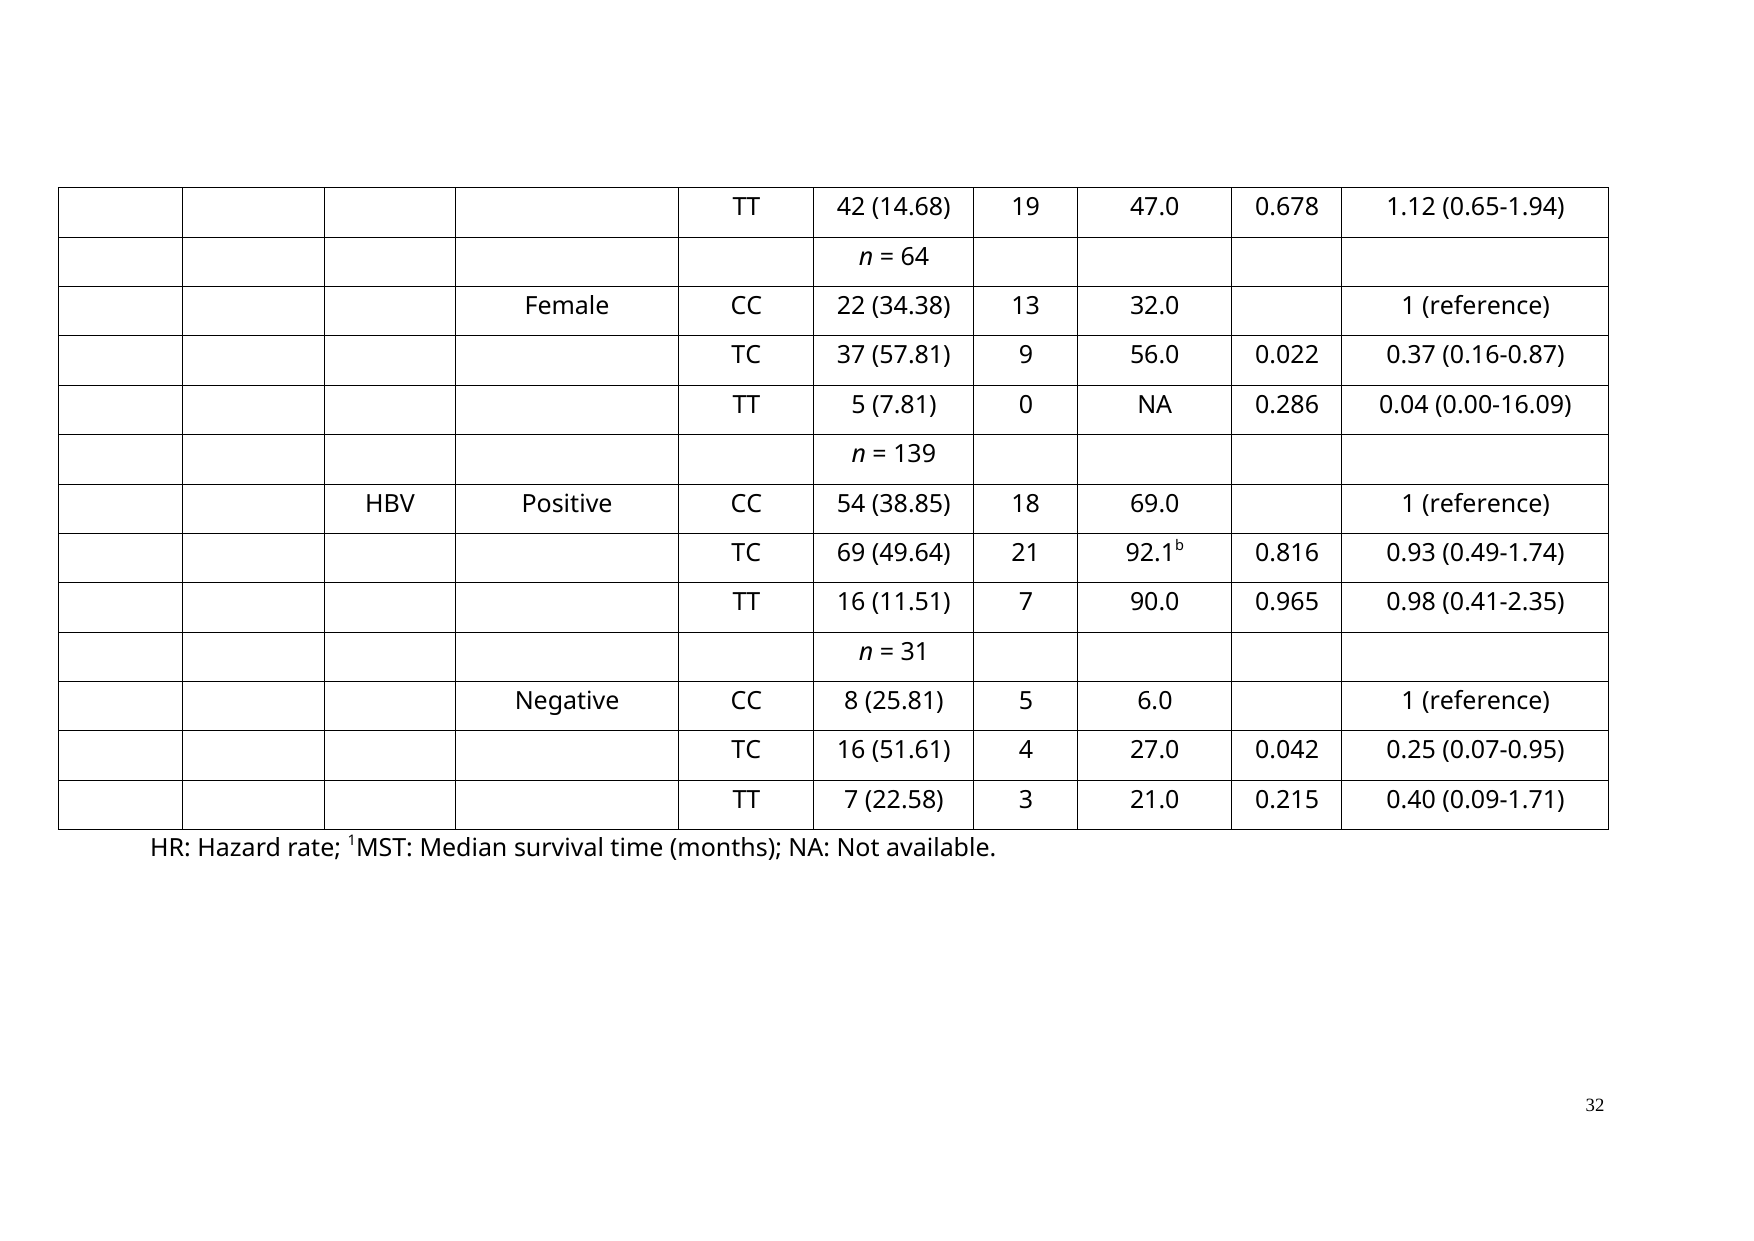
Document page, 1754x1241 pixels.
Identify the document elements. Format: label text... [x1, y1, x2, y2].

table_cell 0.93 (0.49-1.74) [1342, 534, 1608, 582]
table_cell [1342, 633, 1608, 681]
table_cell TC [679, 731, 813, 780]
table_cell TC [679, 534, 813, 582]
table_cell [456, 238, 678, 286]
table_cell [1078, 238, 1231, 286]
table_cell [59, 336, 182, 385]
table_cell [325, 781, 455, 829]
table_cell 92.1b [1078, 534, 1231, 582]
table_cell 69 (49.64) [814, 534, 973, 582]
table_cell [183, 238, 324, 286]
table_cell [1232, 485, 1341, 533]
table_cell [974, 238, 1077, 286]
table_cell 7 (22.58) [814, 781, 973, 829]
table_cell 54 (38.85) [814, 485, 973, 533]
table_cell 37 (57.81) [814, 336, 973, 385]
table_cell [1232, 682, 1341, 730]
table_cell TT [679, 781, 813, 829]
table_cell 69.0 [1078, 485, 1231, 533]
table_cell Negative [456, 682, 678, 730]
table_cell [183, 781, 324, 829]
table_cell [325, 287, 455, 335]
table_cell 0.98 (0.41-2.35) [1342, 583, 1608, 632]
table_cell [456, 534, 678, 582]
table_cell 5 [974, 682, 1077, 730]
table_cell n = 31 [814, 633, 973, 681]
table_cell [183, 188, 324, 237]
table_cell [325, 386, 455, 434]
table_cell [183, 682, 324, 730]
table_cell 0.965 [1232, 583, 1341, 632]
table_cell 19 [974, 188, 1077, 237]
table_cell [59, 435, 182, 483]
table_cell [59, 731, 182, 780]
table_cell 1 (reference) [1342, 287, 1608, 335]
table_cell [183, 731, 324, 780]
table_cell 0.04 (0.00-16.09) [1342, 386, 1608, 434]
table_cell CC [679, 682, 813, 730]
table_cell [1342, 238, 1608, 286]
table_cell 1 (reference) [1342, 682, 1608, 730]
table_cell Positive [456, 485, 678, 533]
table_cell 0.37 (0.16-0.87) [1342, 336, 1608, 385]
table_cell 21 [974, 534, 1077, 582]
table_cell [325, 534, 455, 582]
table_cell 0.25 (0.07-0.95) [1342, 731, 1608, 780]
table_cell TT [679, 386, 813, 434]
table_cell [1232, 287, 1341, 335]
table_cell [679, 435, 813, 483]
table_cell [325, 583, 455, 632]
table_cell [59, 386, 182, 434]
table_cell [183, 435, 324, 483]
table_cell 6.0 [1078, 682, 1231, 730]
table_cell [1232, 633, 1341, 681]
table_cell [325, 633, 455, 681]
table_cell [183, 485, 324, 533]
table_cell [456, 583, 678, 632]
table_cell n = 64 [814, 238, 973, 286]
table_cell 56.0 [1078, 336, 1231, 385]
table_cell [456, 731, 678, 780]
table_cell [679, 633, 813, 681]
table_cell 90.0 [1078, 583, 1231, 632]
table_cell 0.022 [1232, 336, 1341, 385]
table_cell [325, 435, 455, 483]
table_cell 9 [974, 336, 1077, 385]
table_cell [325, 682, 455, 730]
table_cell 0.286 [1232, 386, 1341, 434]
table_cell [59, 238, 182, 286]
table_cell 42 (14.68) [814, 188, 973, 237]
table_cell n = 139 [814, 435, 973, 483]
table_cell TC [679, 336, 813, 385]
table_cell [974, 435, 1077, 483]
table_cell [325, 238, 455, 286]
table_cell [325, 336, 455, 385]
table_cell [59, 485, 182, 533]
table_cell 0.215 [1232, 781, 1341, 829]
table_cell 0.40 (0.09-1.71) [1342, 781, 1608, 829]
table_cell [456, 188, 678, 237]
table_cell 4 [974, 731, 1077, 780]
table_cell 21.0 [1078, 781, 1231, 829]
table_cell [974, 633, 1077, 681]
table_cell [59, 583, 182, 632]
table_cell [456, 336, 678, 385]
table_cell [59, 188, 182, 237]
table_cell [456, 633, 678, 681]
table_cell 16 (11.51) [814, 583, 973, 632]
table_cell 18 [974, 485, 1077, 533]
table_cell NA [1078, 386, 1231, 434]
table_cell [325, 188, 455, 237]
table_cell 0.042 [1232, 731, 1341, 780]
table_cell 47.0 [1078, 188, 1231, 237]
table_cell 0.816 [1232, 534, 1341, 582]
table_cell 0 [974, 386, 1077, 434]
table_cell [183, 583, 324, 632]
table_cell 5 (7.81) [814, 386, 973, 434]
table_cell [1078, 633, 1231, 681]
table_cell [59, 682, 182, 730]
table_cell 7 [974, 583, 1077, 632]
table_cell [183, 386, 324, 434]
table_cell 13 [974, 287, 1077, 335]
table_cell [183, 534, 324, 582]
table_cell [183, 336, 324, 385]
table_cell [59, 633, 182, 681]
table_cell [59, 781, 182, 829]
table_cell 27.0 [1078, 731, 1231, 780]
table_cell 3 [974, 781, 1077, 829]
table_cell [1342, 435, 1608, 483]
table_cell [59, 287, 182, 335]
table_cell [183, 287, 324, 335]
table_cell TT [679, 583, 813, 632]
table_cell [325, 731, 455, 780]
table_cell Female [456, 287, 678, 335]
table_cell [1078, 435, 1231, 483]
table_cell 8 (25.81) [814, 682, 973, 730]
table_cell CC [679, 287, 813, 335]
table_cell 1 (reference) [1342, 485, 1608, 533]
table_cell [183, 633, 324, 681]
table_cell [456, 435, 678, 483]
table_cell [456, 386, 678, 434]
table_cell [1232, 238, 1341, 286]
table_cell [679, 238, 813, 286]
table_cell TT [679, 188, 813, 237]
table_cell 22 (34.38) [814, 287, 973, 335]
table_cell 32.0 [1078, 287, 1231, 335]
table_cell 16 (51.61) [814, 731, 973, 780]
table_cell CC [679, 485, 813, 533]
text HR: Hazard rate; 1MST: Median survival time (months); NA: Not available. [150, 830, 1604, 864]
table_cell 1.12 (0.65-1.94) [1342, 188, 1608, 237]
table_cell [1232, 435, 1341, 483]
table_cell 0.678 [1232, 188, 1341, 237]
table_cell [59, 534, 182, 582]
table_cell [456, 781, 678, 829]
table_cell HBV [325, 485, 455, 533]
